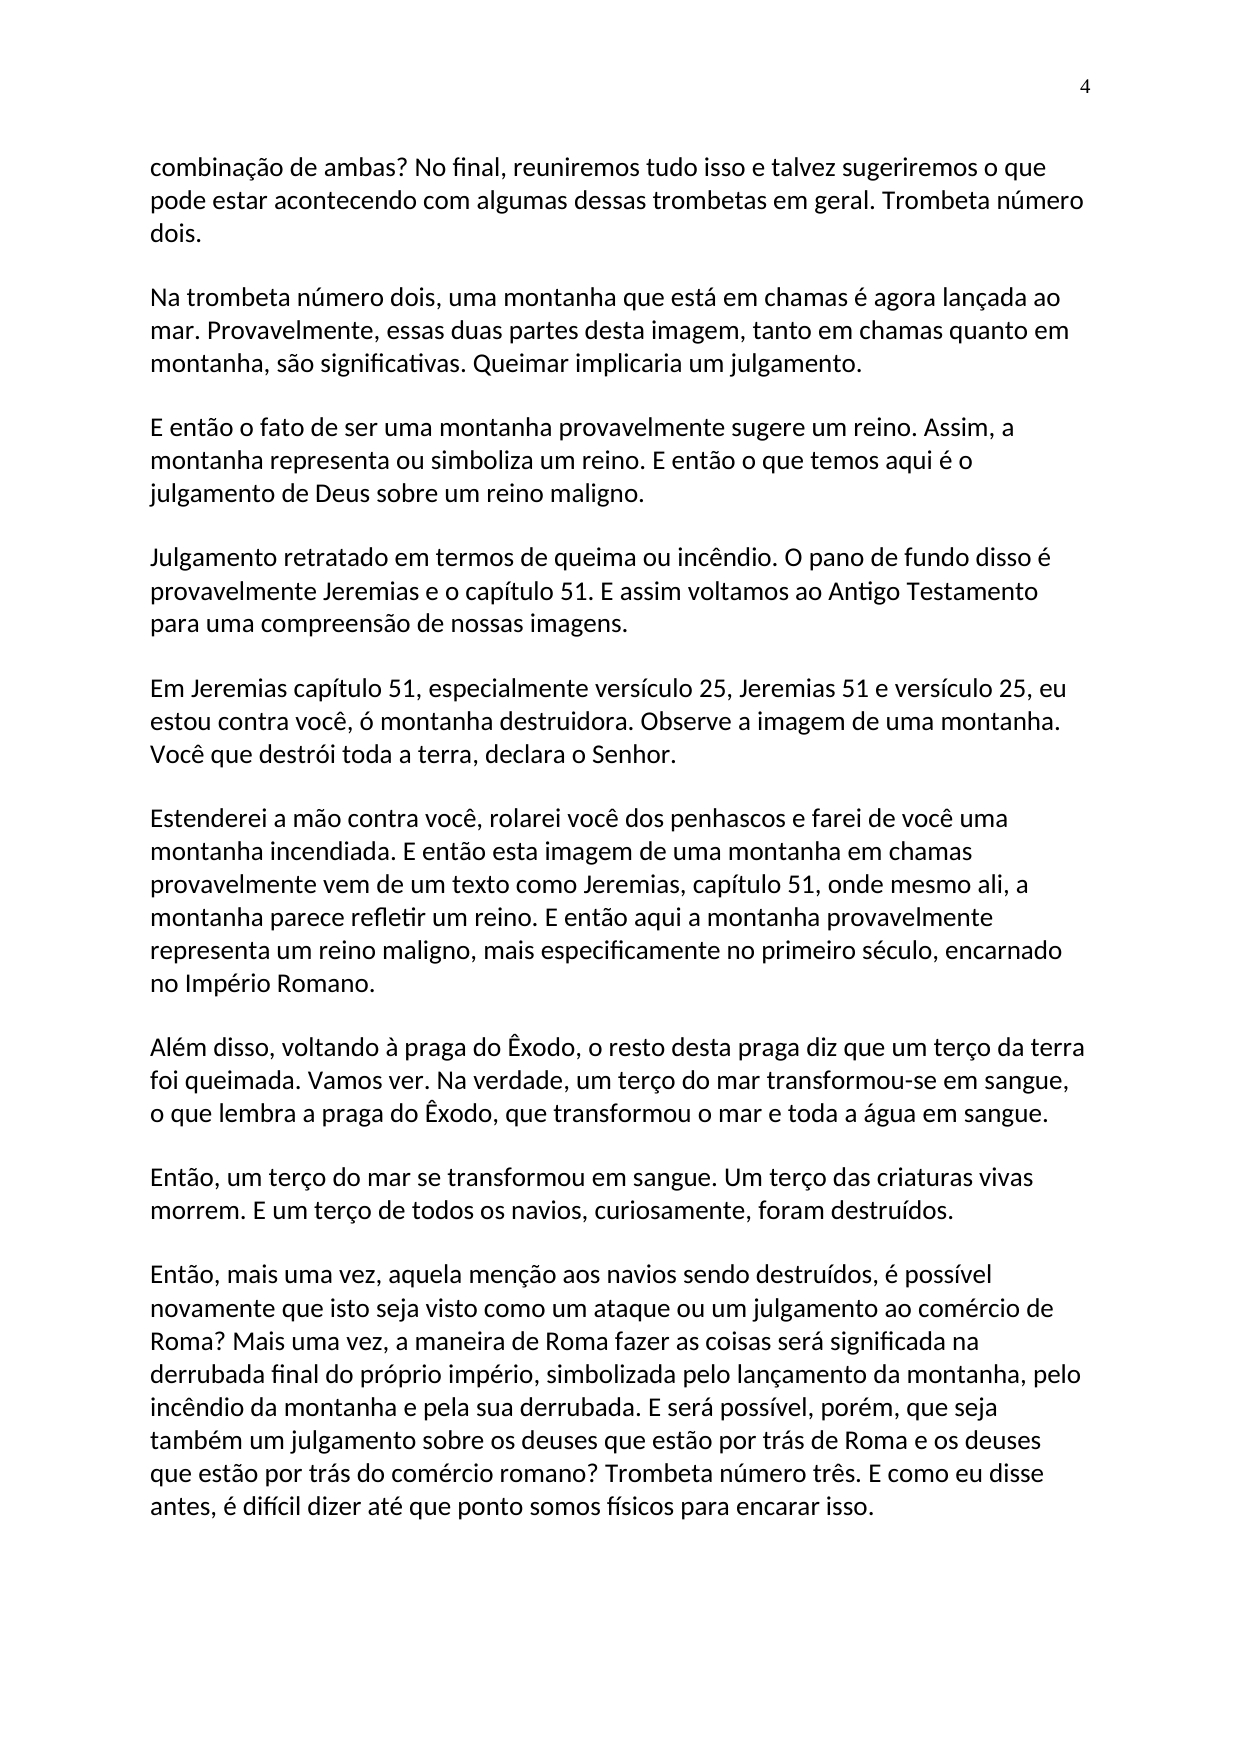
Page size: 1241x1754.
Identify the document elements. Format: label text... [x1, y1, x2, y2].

text E então o fato de ser uma montanha provavelmente sugere um reino. Assim, a montanha representa ou simboliza um reino. E então o que temos aqui é o julgamento de Deus sobre um reino maligno. [150, 410, 1090, 509]
text Julgamento retratado em termos de queima ou incêndio. O pano de fundo disso é provavelmente Jeremias e o capítulo 51. E assim voltamos ao Antigo Testamento para uma compreensão de nossas imagens. [150, 541, 1090, 640]
text Então, mais uma vez, aquela menção aos navios sendo destruídos, é possível novamente que isto seja visto como um ataque ou um julgamento ao comércio de Roma? Mais uma vez, a maneira de Roma fazer as coisas será significada na derrubada final do próprio império, simbolizada pelo lançamento da montanha, pelo incêndio da montanha e pela sua derrubada. E será possível, porém, que seja também um julgamento sobre os deuses que estão por trás de Roma e os deuses que estão por trás do comércio romano? Trombeta número três. E como eu disse antes, é difícil dizer até que ponto somos físicos para encarar isso. [150, 1258, 1090, 1522]
text Então, um terço do mar se transformou em sangue. Um terço das criaturas vivas morrem. E um terço de todos os navios, curiosamente, foram destruídos. [150, 1161, 1090, 1227]
text Estenderei a mão contra você, rolarei você dos penhascos e farei de você uma montanha incendiada. E então esta imagem de uma montanha em chamas provavelmente vem de um texto como Jeremias, capítulo 51, onde mesmo ali, a montanha parece refletir um reino. E então aqui a montanha provavelmente representa um reino maligno, mais especificamente no primeiro século, encarnado no Império Romano. [150, 801, 1090, 999]
text Além disso, voltando à praga do Êxodo, o resto desta praga diz que um terço da terra foi queimada. Vamos ver. Na verdade, um terço do mar transformou-se em sangue, o que lembra a praga do Êxodo, que transformou o mar e toda a água em sangue. [150, 1030, 1090, 1129]
text Em Jeremias capítulo 51, especialmente versículo 25, Jeremias 51 e versículo 25, eu estou contra você, ó montanha destruidora. Observe a imagem de uma montanha. Você que destrói toda a terra, declara o Senhor. [150, 671, 1090, 770]
text Na trombeta número dois, uma montanha que está em chamas é agora lançada ao mar. Provavelmente, essas duas partes desta imagem, tanto em chamas quanto em montanha, são significativas. Queimar implicaria um julgamento. [150, 280, 1090, 379]
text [150, 150, 1090, 249]
